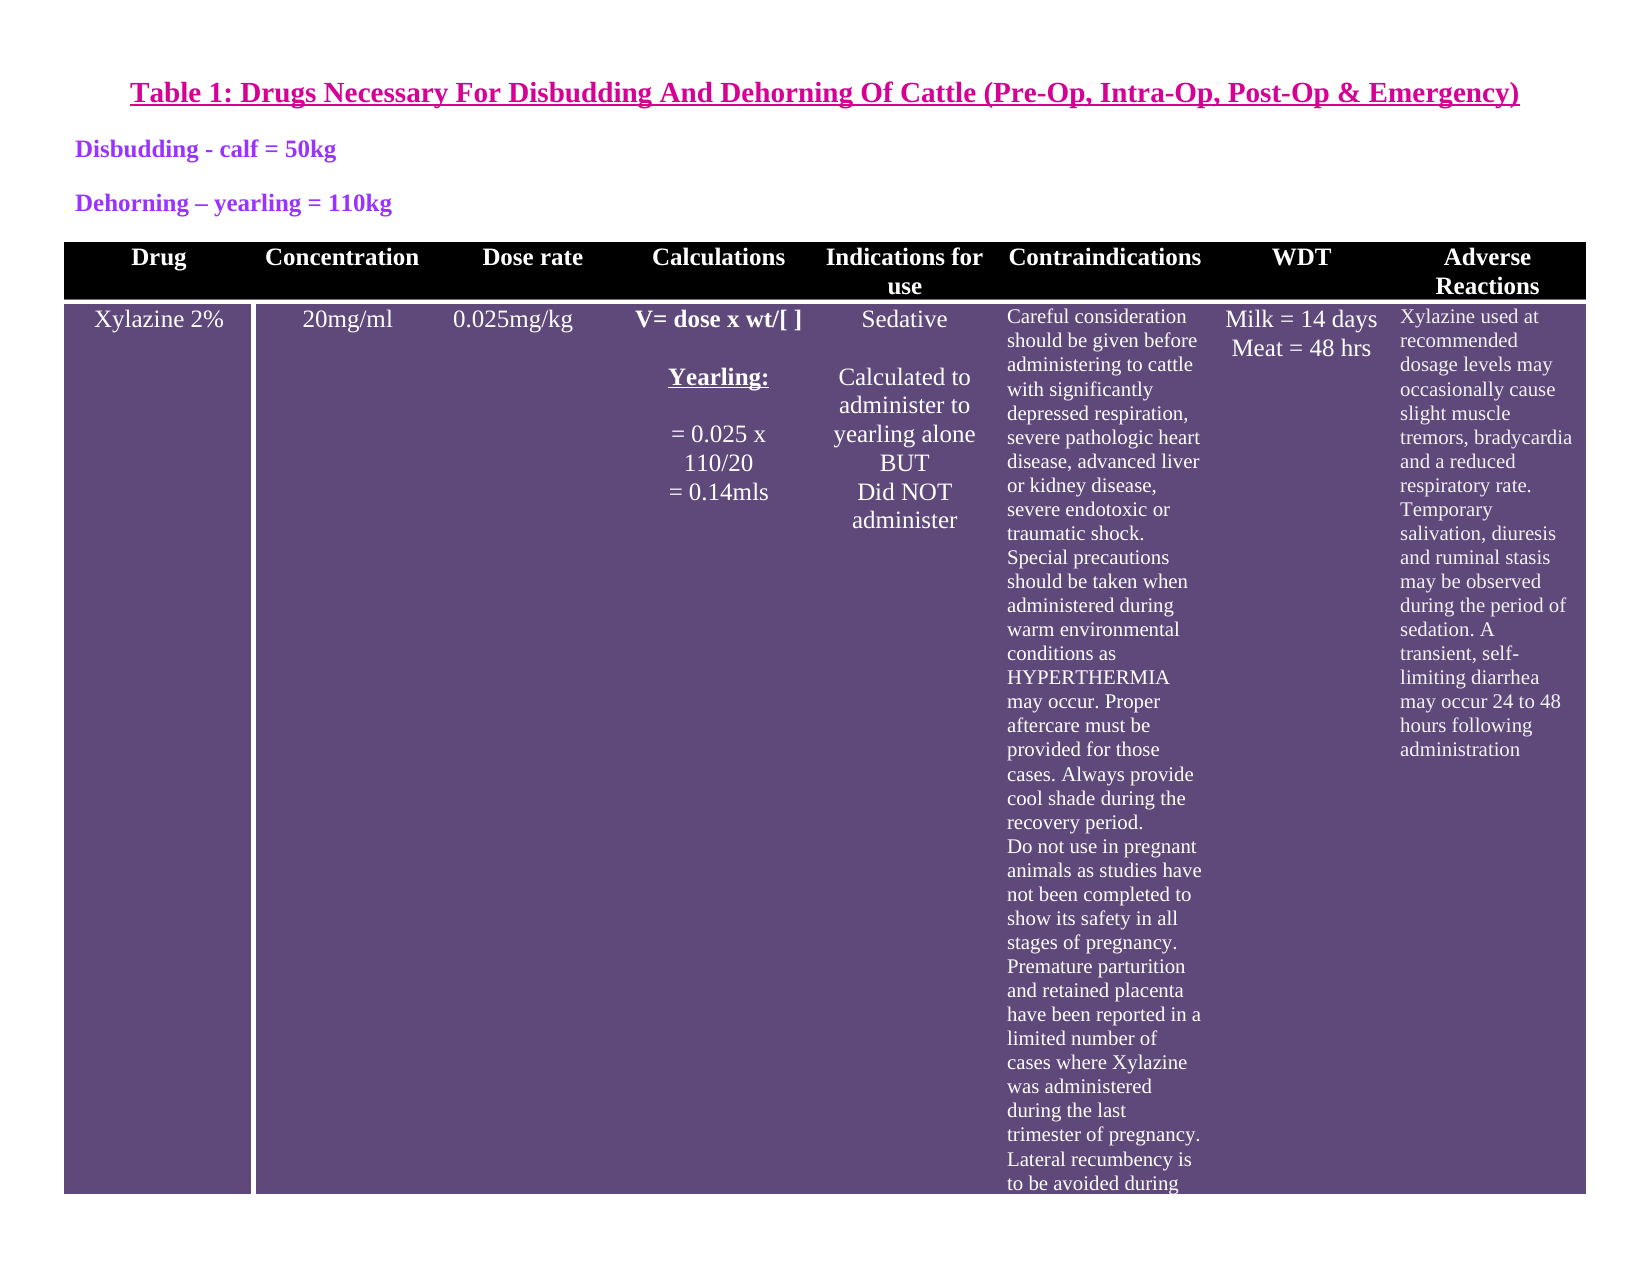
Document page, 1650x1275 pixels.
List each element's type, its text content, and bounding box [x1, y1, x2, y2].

text Table 1: Drugs Necessary For Disbudding And Dehorning Of Cattle (Pre-Op, Intra-Op, Post-Op & Emergency) [75, 75, 1575, 108]
text Dehorning – yearling = 110kg [75, 188, 1575, 217]
table_header Drug [64, 242, 254, 299]
table_cell 20mg/ml [256, 304, 442, 1194]
table_header Adverse Reactions [1389, 242, 1586, 299]
table_header WDT [1214, 242, 1389, 299]
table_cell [813, 304, 996, 1194]
table_header Concentration [254, 242, 442, 299]
table_header Indications for use [813, 242, 996, 299]
text Disbudding - calf = 50kg [75, 134, 1575, 163]
table_header Contraindications [996, 242, 1214, 299]
table_cell Xylazine 2% [64, 304, 251, 1194]
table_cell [1214, 304, 1389, 1194]
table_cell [1389, 304, 1586, 1194]
table_cell 0.025mg/kg [442, 304, 624, 1194]
table_header Dose rate [442, 242, 624, 299]
table_header Calculations [624, 242, 813, 299]
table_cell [624, 304, 813, 1194]
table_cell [996, 304, 1214, 1194]
